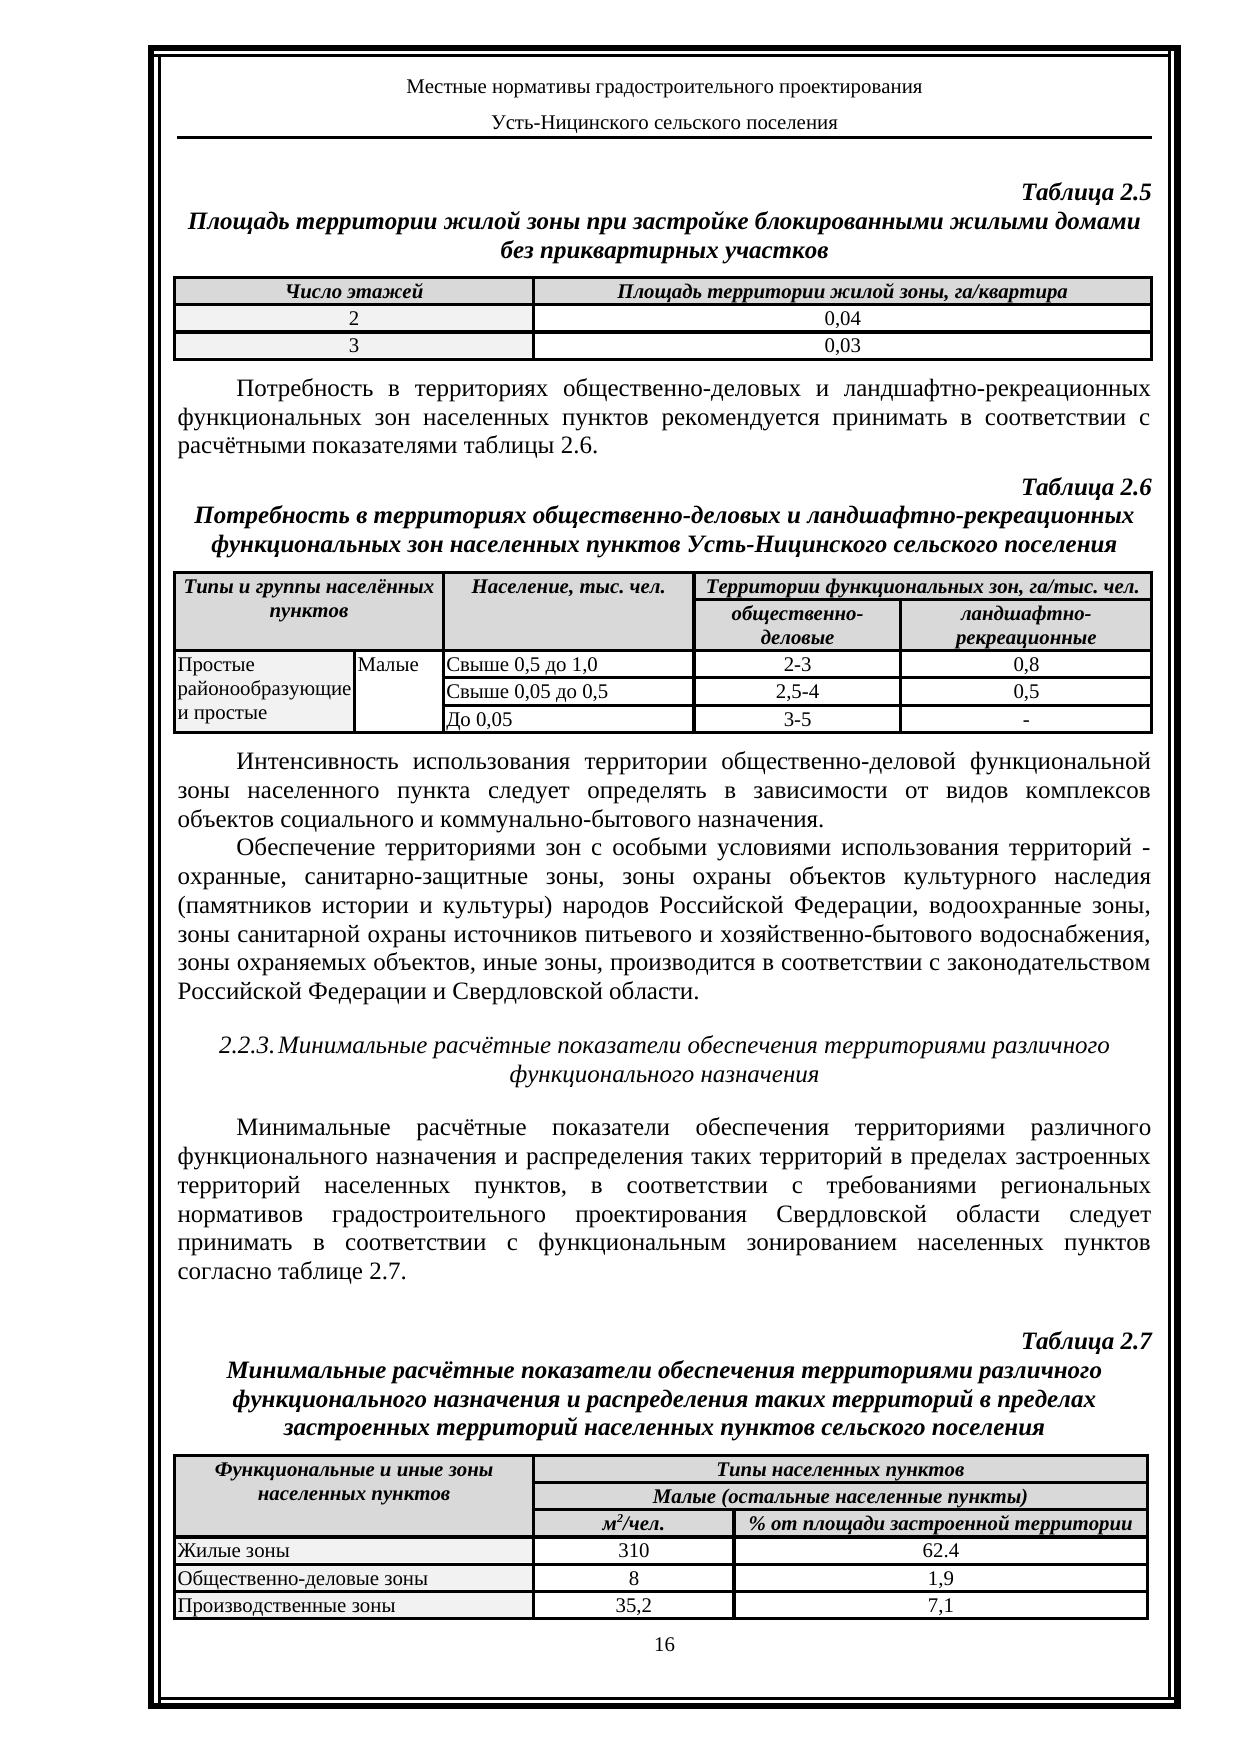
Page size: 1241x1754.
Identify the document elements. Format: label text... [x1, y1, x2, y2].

table_cell 0,03 [535, 334, 1150, 357]
table_header Население, тыс. чел. [445, 574, 692, 649]
table_cell % от площади застроенной территории [736, 1511, 1146, 1535]
table_cell 3 [176, 334, 532, 357]
text Интенсивность использования территории общественно-деловой функциональной зоны населенного пункта следует определять в зависимости от видов комплексов объектов социального и коммунально-бытового назначения. [177, 746, 1152, 832]
table_cell Простые районообразующие и простые [176, 652, 353, 731]
text Таблица 2.6 [177, 472, 1152, 501]
table_cell Производственные зоны [176, 1593, 532, 1617]
text Потребность в территориях общественно-деловых и ландшафтно-рекреационных функциональных зон населенных пунктов Усть-Ницинского сельского поселения [177, 501, 1152, 558]
text Минимальные расчётные показатели обеспечения территориями различного функционального назначения и распределения таких территорий в пределах застроенных территорий населенных пунктов сельского поселения [177, 1355, 1152, 1441]
table_cell 8 [535, 1566, 732, 1590]
table_cell До 0,05 [445, 707, 692, 731]
table_cell Свыше 0,05 до 0,5 [445, 679, 692, 703]
table_cell - [902, 707, 1150, 731]
text Обеспечение территориями зон с особыми условиями использования территорий - охранные, санитарно-защитные зоны, зоны охраны объектов культурного наследия (памятников истории и культуры) народов Российской Федерации, водоохранные зоны, зоны санитарной охраны источников питьевого и хозяйственно-бытового водоснабжения, зоны охраняемых объектов, иные зоны, производится в соответствии с законодательством Российской Федерации и Свердловской области. [177, 832, 1152, 1005]
table_cell Малые [356, 652, 442, 731]
table_cell 2-3 [696, 652, 899, 676]
table_cell Общественно-деловые зоны [176, 1566, 532, 1590]
table_cell м2/чел. [535, 1511, 732, 1535]
table_cell Свыше 0,5 до 1,0 [445, 652, 692, 676]
subtitle Минимальные расчётные показатели обеспечения территориями различного функционального назначения [177, 1030, 1152, 1087]
table_cell 35,2 [535, 1593, 732, 1617]
table_cell 2,5-4 [696, 679, 899, 703]
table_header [176, 1457, 532, 1535]
table_header Типы и группы населённых пунктов [176, 574, 442, 649]
table_cell общественно-деловые [696, 601, 899, 649]
table_cell 0,04 [535, 306, 1150, 330]
table_cell 1,9 [736, 1566, 1146, 1590]
table_cell 0,8 [902, 652, 1150, 676]
text Таблица 2.7 [177, 1326, 1152, 1355]
table_header Территории функциональных зон, га/тыс. чел. [696, 574, 1150, 598]
table_cell 310 [535, 1539, 732, 1562]
table_cell 2 [176, 306, 532, 330]
table_cell 62.4 [736, 1539, 1146, 1562]
table_cell 0,5 [902, 679, 1150, 703]
table_cell 7,1 [736, 1593, 1146, 1617]
text Минимальные расчётные показатели обеспечения территориями различного функционального назначения и распределения таких территорий в пределах застроенных территорий населенных пунктов, в соответствии с требованиями региональных нормативов градостроительного проектирования Свердловской области следует принимать в соответствии с функциональным зонированием населенных пунктов согласно таблице 2.7. [177, 1112, 1152, 1285]
text Площадь территории жилой зоны при застройке блокированными жилыми домами без приквартирных участков [177, 206, 1152, 263]
text Потребность в территориях общественно-деловых и ландшафтно-рекреационных функциональных зон населенных пунктов рекомендуется принимать в соответствии с расчётными показателями таблицы 2.6. [177, 373, 1152, 459]
table_cell Жилые зоны [176, 1539, 532, 1562]
table_header Типы населенных пунктов [535, 1457, 1146, 1481]
text Таблица 2.5 [177, 177, 1152, 206]
table_header Число этажей [176, 279, 532, 303]
table_cell Малые (остальные населенные пункты) [535, 1484, 1146, 1508]
table_cell ландшафтно-рекреационные [902, 601, 1150, 649]
table_cell 3-5 [696, 707, 899, 731]
table_header Площадь территории жилой зоны, га/квартира [535, 279, 1150, 303]
